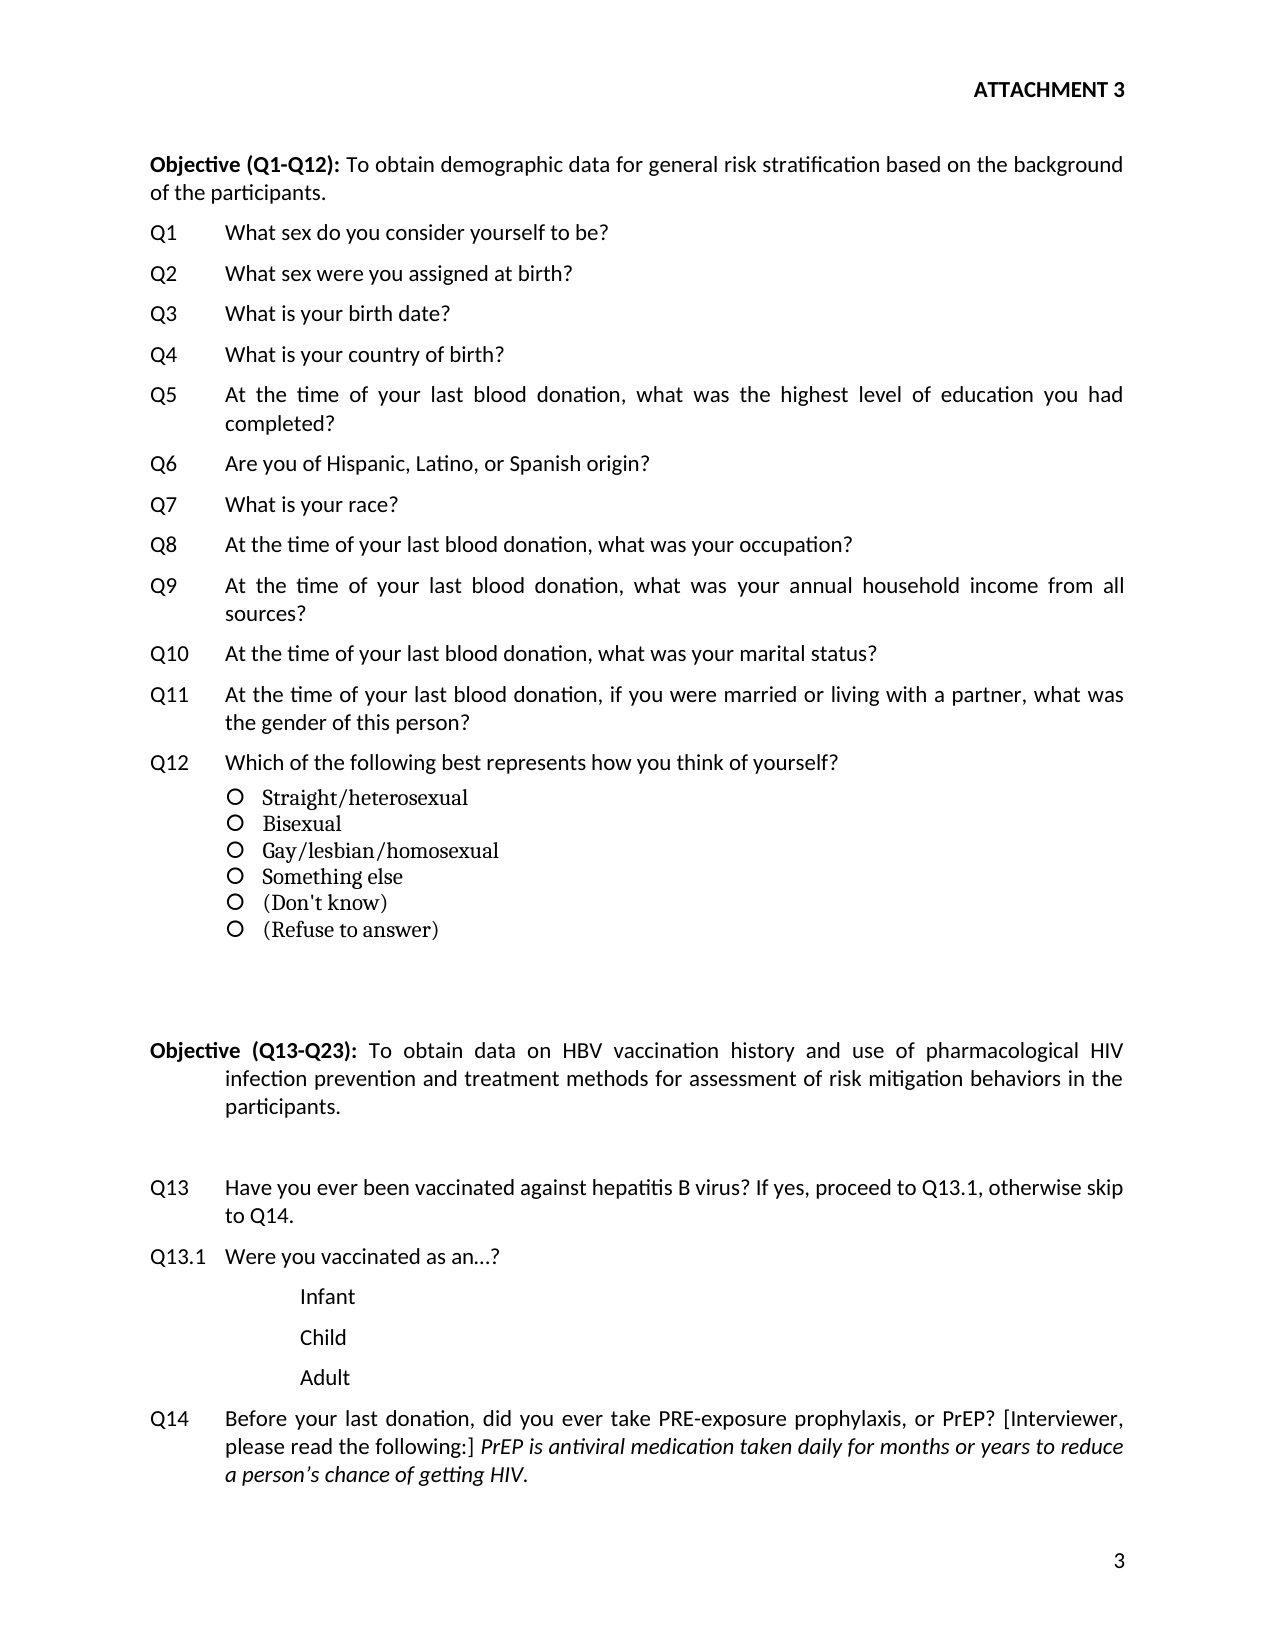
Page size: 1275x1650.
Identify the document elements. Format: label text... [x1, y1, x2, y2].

text Q9 At the time of your last blood donation, what was your annual household income from all sources? [150, 571, 1125, 627]
text Q12 Which of the following best represents how you think of yourself? [150, 748, 1125, 776]
list (Refuse to answer) [225, 916, 1080, 943]
text Q7 What is your race? [150, 490, 1125, 518]
text Q5 At the time of your last blood donation, what was the highest level of education you had completed? [150, 381, 1125, 437]
text Q10 At the time of your last blood donation, what was your marital status? [150, 639, 1125, 667]
text Q8 At the time of your last blood donation, what was your occupation? [150, 530, 1125, 558]
text Child [150, 1323, 1125, 1351]
text Q6 Are you of Hispanic, Latino, or Spanish origin? [150, 449, 1125, 477]
text Q11 At the time of your last blood donation, if you were married or living with a partner, what was the gender of this person? [150, 680, 1125, 736]
list Straight/heterosexual [225, 785, 1080, 811]
text Q1 What sex do you consider yourself to be? [150, 218, 1125, 247]
text Q3 What is your birth date? [150, 299, 1125, 328]
text Adult [150, 1363, 1125, 1392]
list Something else [225, 864, 1080, 890]
list Bisexual [225, 811, 1080, 837]
text Q4 What is your country of birth? [150, 340, 1125, 368]
list Gay/lesbian/homosexual [225, 837, 1080, 864]
text Q13 Have you ever been vaccinated against hepatitis B virus? If yes, proceed to Q13.1, otherwise skip to Q14. [150, 1173, 1125, 1229]
text Objective (Q13-Q23): To obtain data on HBV vaccination history and use of pharmacological HIV infection prevention and treatment methods for assessment of risk mitigation behaviors in the participants. [150, 1036, 1125, 1120]
list (Don't know) [225, 890, 1080, 916]
text Q13.1 Were you vaccinated as an…? [150, 1242, 1125, 1270]
text Q14 Before your last donation, did you ever take PRE-exposure prophylaxis, or PrEP? [Interviewer, please read the following:] PrEP is antiviral medication taken daily for months or years to reduce a person’s chance of getting HIV. [150, 1404, 1125, 1488]
text Infant [150, 1282, 1125, 1311]
text Objective (Q1-Q12): To obtain demographic data for general risk stratification based on the background of the participants. [150, 150, 1125, 206]
text Q2 What sex were you assigned at birth? [150, 259, 1125, 287]
